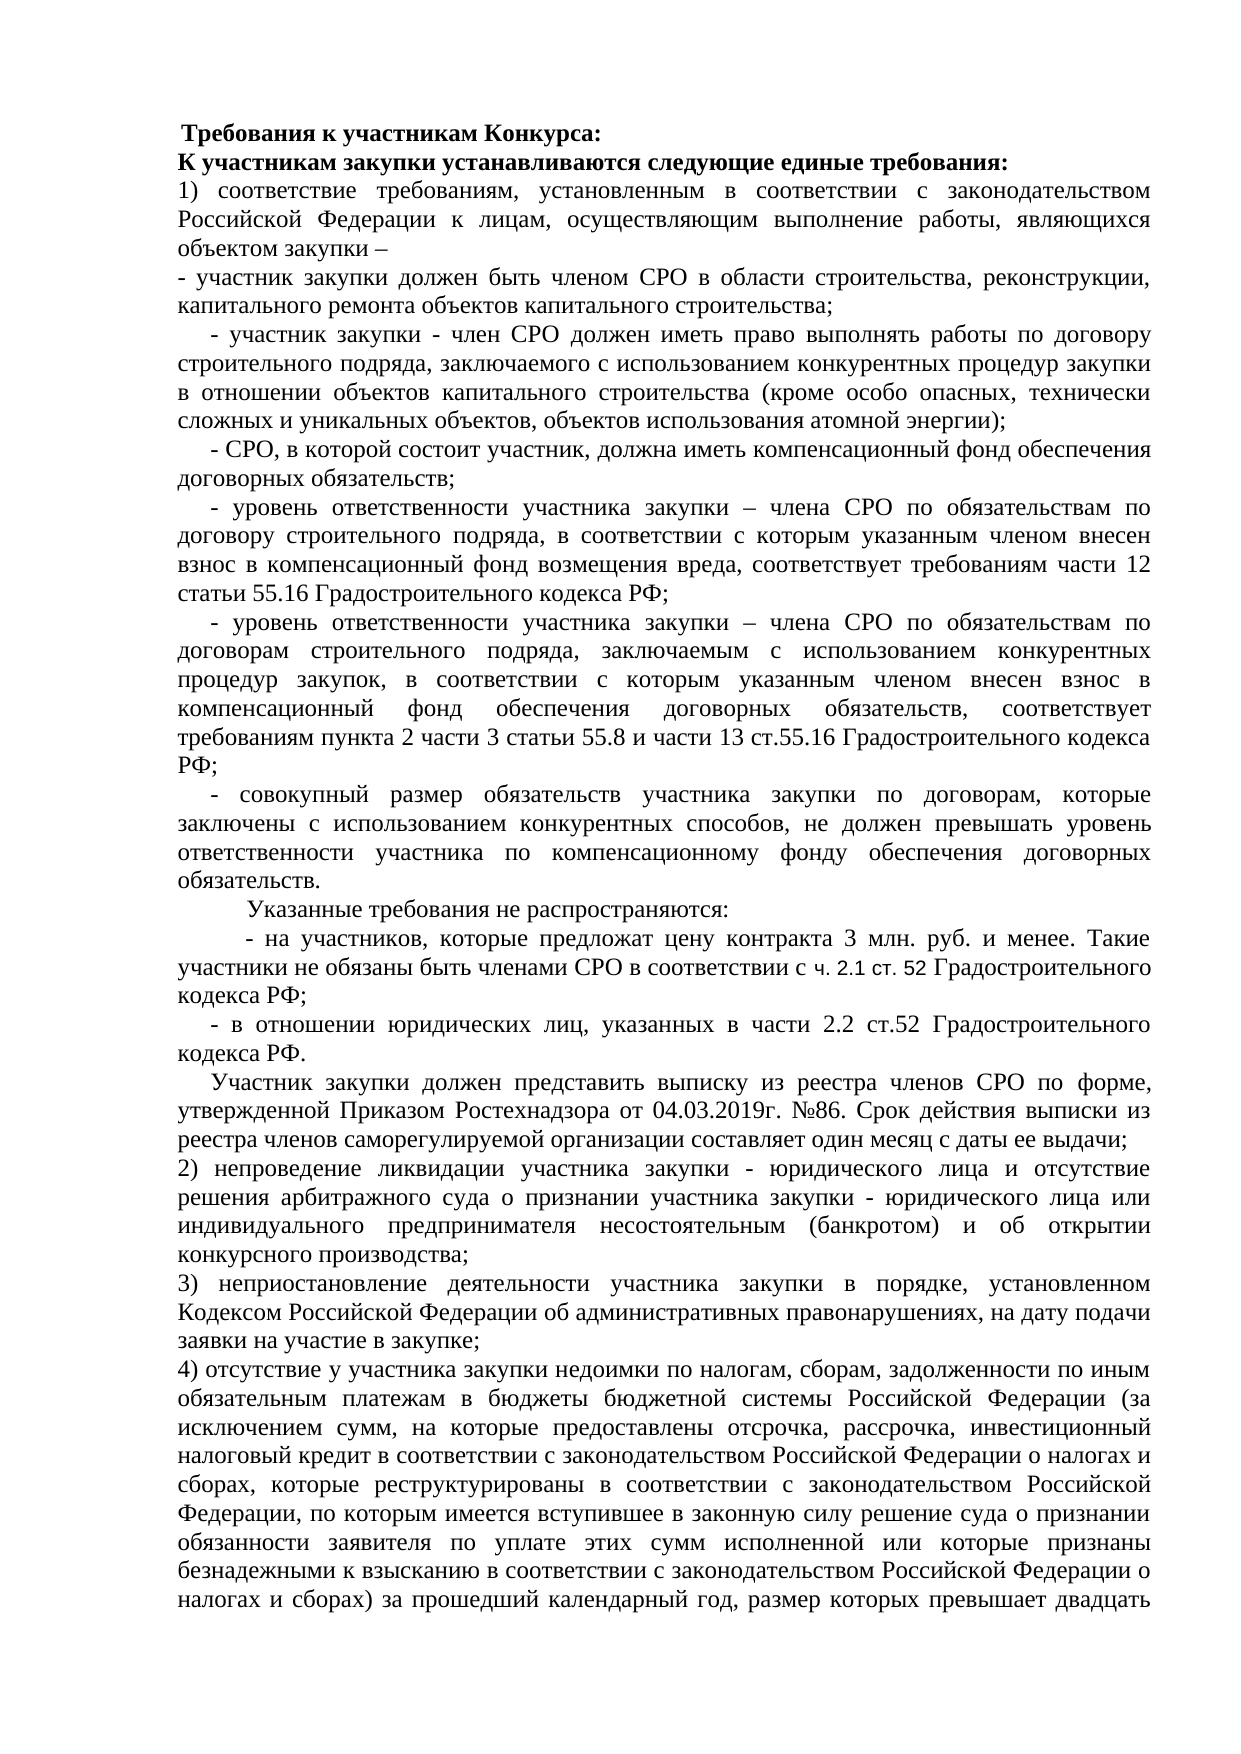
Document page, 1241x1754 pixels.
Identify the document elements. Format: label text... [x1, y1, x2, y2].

text - совокупный размер обязательств участника закупки по договорам, которые заключены с использованием конкурентных способов, не должен превышать уровень ответственности участника по компенсационному фонду обеспечения договорных обязательств. [177, 779, 1152, 894]
text - участник закупки - член СРО должен иметь право выполнять работы по договору строительного подряда, заключаемого с использованием конкурентных процедур закупки в отношении объектов капитального строительства (кроме особо опасных, технически сложных и уникальных объектов, объектов использования атомной энергии); [177, 319, 1152, 434]
text - СРО, в которой состоит участник, должна иметь компенсационный фонд обеспечения договорных обязательств; [177, 434, 1152, 492]
text - участник закупки должен быть членом СРО в области строительства, реконструкции, капитального ремонта объектов капитального строительства; [177, 262, 1152, 319]
text 1) соответствие требованиям, установленным в соответствии с законодательством Российской Федерации к лицам, осуществляющим выполнение работы, являющихся объектом закупки – [177, 176, 1152, 262]
text К участникам закупки устанавливаются следующие единые требования: [177, 147, 1152, 176]
text Указанные требования не распространяются: [177, 894, 1152, 923]
text 3) неприостановление деятельности участника закупки в порядке, установленном Кодексом Российской Федерации об административных правонарушениях, на дату подачи заявки на участие в закупке; [177, 1268, 1152, 1354]
text - на участников, которые предложат цену контракта 3 млн. руб. и менее. Такие участники не обязаны быть членами СРО в соответствии с ч. 2.1 ст. 52 Градостроительного кодекса РФ; [177, 923, 1152, 1009]
text - уровень ответственности участника закупки – члена СРО по обязательствам по договорам строительного подряда, заключаемым с использованием конкурентных процедур закупок, в соответствии с которым указанным членом внесен взнос в компенсационный фонд обеспечения договорных обязательств, соответствует требованиям пункта 2 части 3 статьи 55.8 и части 13 ст.55.16 Градостроительного кодекса РФ; [177, 607, 1152, 779]
text Участник закупки должен представить выписку из реестра членов СРО по форме, утвержденной Приказом Ростехнадзора от 04.03.2019г. №86. Срок действия выписки из реестра членов саморегулируемой организации составляет один месяц с даты ее выдачи; [177, 1067, 1152, 1153]
text - уровень ответственности участника закупки – члена СРО по обязательствам по договору строительного подряда, в соответствии с которым указанным членом внесен взнос в компенсационный фонд возмещения вреда, соответствует требованиям части 12 статьи 55.16 Градостроительного кодекса РФ; [177, 492, 1152, 607]
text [177, 1354, 1152, 1613]
text - в отношении юридических лиц, указанных в части 2.2 ст.52 Градостроительного кодекса РФ. [177, 1009, 1152, 1067]
text 2) непроведение ликвидации участника закупки - юридического лица и отсутствие решения арбитражного суда о признании участника закупки - юридического лица или индивидуального предпринимателя несостоятельным (банкротом) и об открытии конкурсного производства; [177, 1153, 1152, 1268]
text Требования к участникам Конкурса: [181, 118, 1152, 147]
